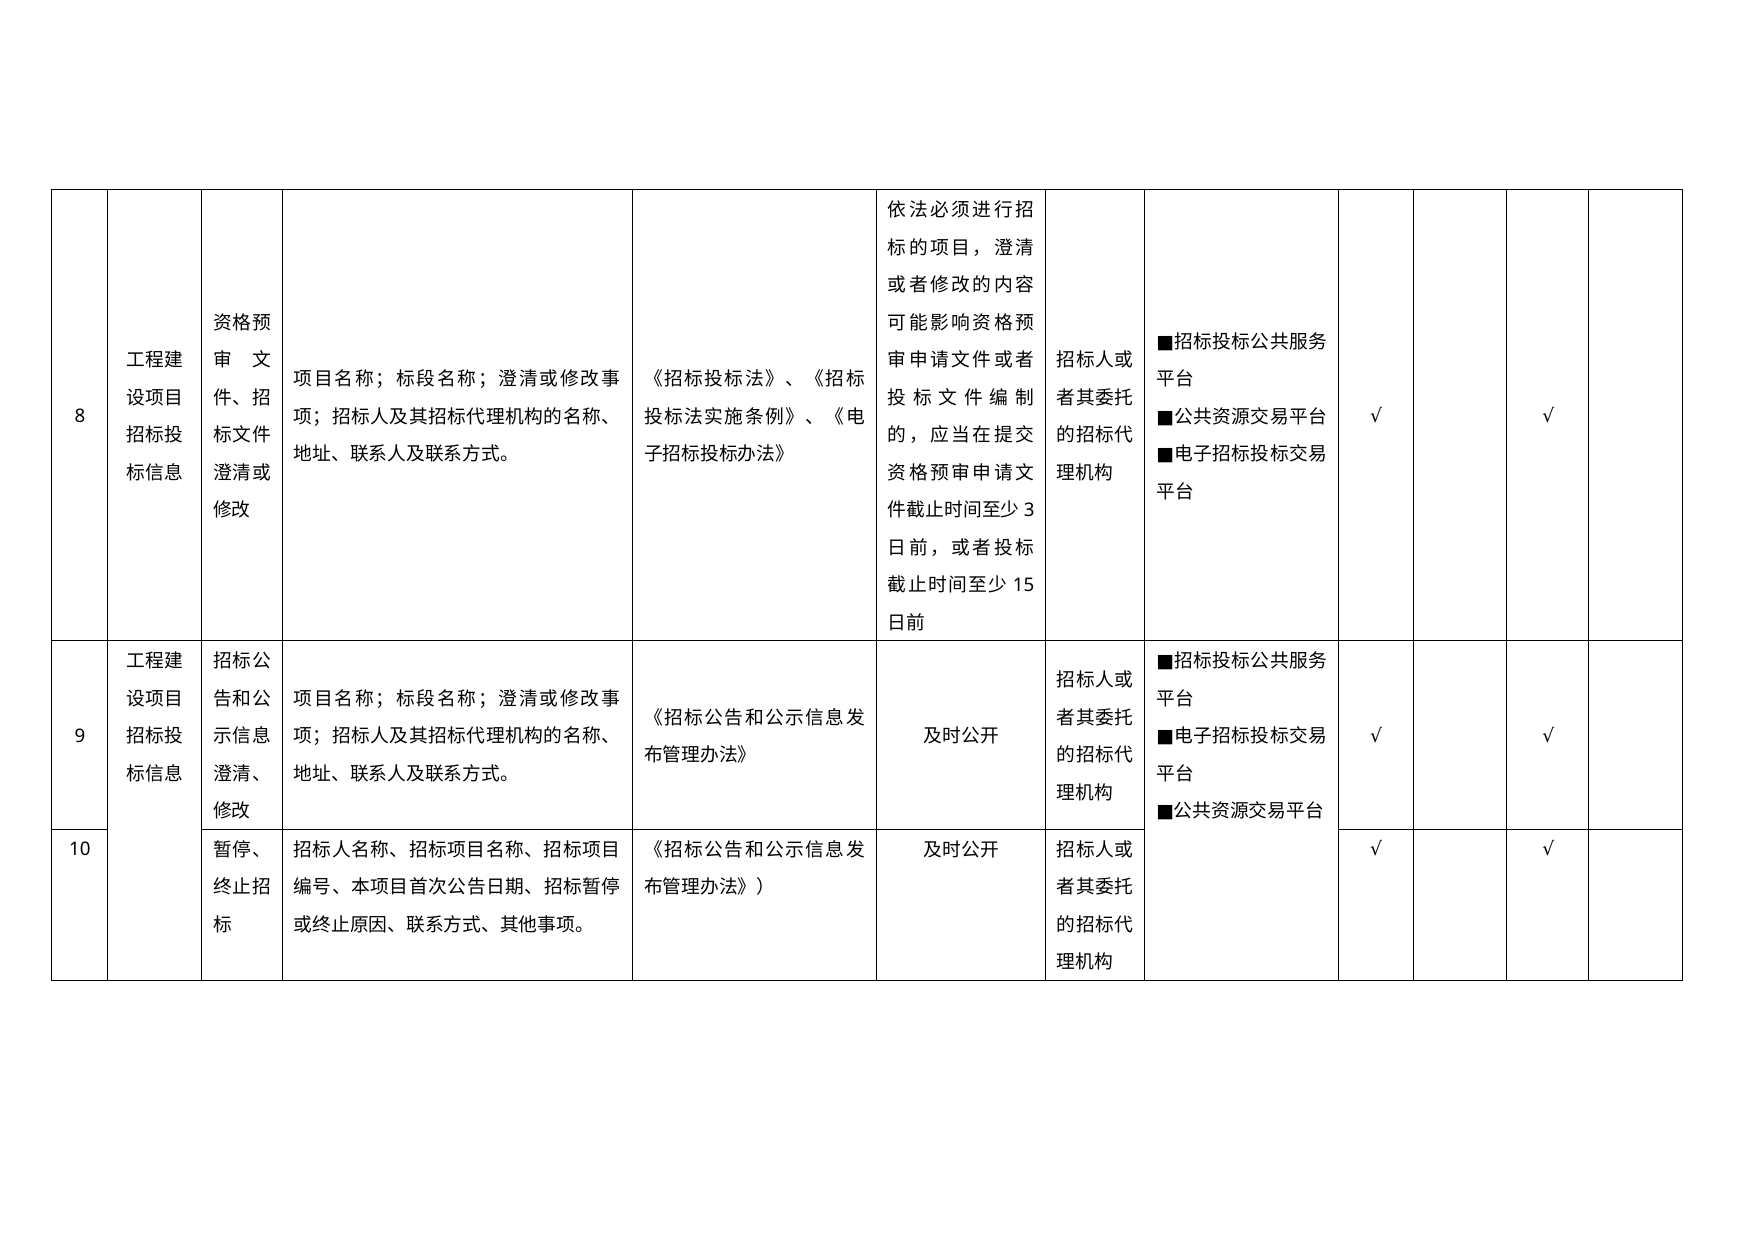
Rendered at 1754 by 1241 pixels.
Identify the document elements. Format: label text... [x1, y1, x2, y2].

table_cell 工程建设项目招标投标信息 [108, 190, 201, 640]
table_cell √ [1339, 190, 1413, 640]
table_cell √ [1339, 830, 1413, 979]
table_cell 及时公开 [877, 641, 1045, 828]
table_cell [1589, 641, 1682, 828]
table_cell [1589, 190, 1682, 640]
table_cell 项目名称；标段名称；澄清或修改事项；招标人及其招标代理机构的名称、地址、联系人及联系方式。 [283, 190, 632, 640]
table_cell √ [1507, 190, 1588, 640]
table_cell 9 [52, 641, 107, 828]
table_cell √ [1339, 641, 1413, 828]
table_cell [1589, 830, 1682, 979]
table_cell 工程建设项目招标投标信息 [108, 641, 201, 979]
table_cell 招标人名称、招标项目名称、招标项目编号、本项目首次公告日期、招标暂停或终止原因、联系方式、其他事项。 [283, 830, 632, 979]
table_cell 依法必须进行招标的项目，澄清或者修改的内容可能影响资格预审申请文件或者投标文件编制的，应当在提交资格预审申请文件截止时间至少3日前，或者投标截止时间至少15日前 [877, 190, 1045, 640]
table_cell √ [1507, 830, 1588, 979]
table_cell 招标人或者其委托的招标代理机构 [1046, 830, 1144, 979]
table_cell 招标人或者其委托的招标代理机构 [1046, 641, 1144, 828]
table_cell ■招标投标公共服务平台 ■电子招标投标交易平台 ■公共资源交易平台 [1145, 641, 1338, 979]
table_cell [1414, 641, 1506, 828]
table_cell 《招标公告和公示信息发布管理办法》 [633, 641, 876, 828]
table_cell 《招标公告和公示信息发布管理办法》） [633, 830, 876, 979]
table_cell √ [1507, 641, 1588, 828]
table_cell [1414, 190, 1506, 640]
table_cell 项目名称；标段名称；澄清或修改事项；招标人及其招标代理机构的名称、地址、联系人及联系方式。 [283, 641, 632, 828]
table_cell [1414, 830, 1506, 979]
table_cell 暂停、终止招标 [202, 830, 282, 979]
table_cell 招标公告和公示信息澄清、修改 [202, 641, 282, 828]
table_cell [1145, 190, 1338, 640]
table_cell 资格预审文件、招标文件澄清或修改 [202, 190, 282, 640]
table_cell 8 [52, 190, 107, 640]
table_cell 招标人或者其委托的招标代理机构 [1046, 190, 1144, 640]
table_cell 《招标投标法》、《招标投标法实施条例》、《电子招标投标办法》 [633, 190, 876, 640]
table_cell 及时公开 [877, 830, 1045, 979]
table_cell 10 [52, 830, 107, 979]
